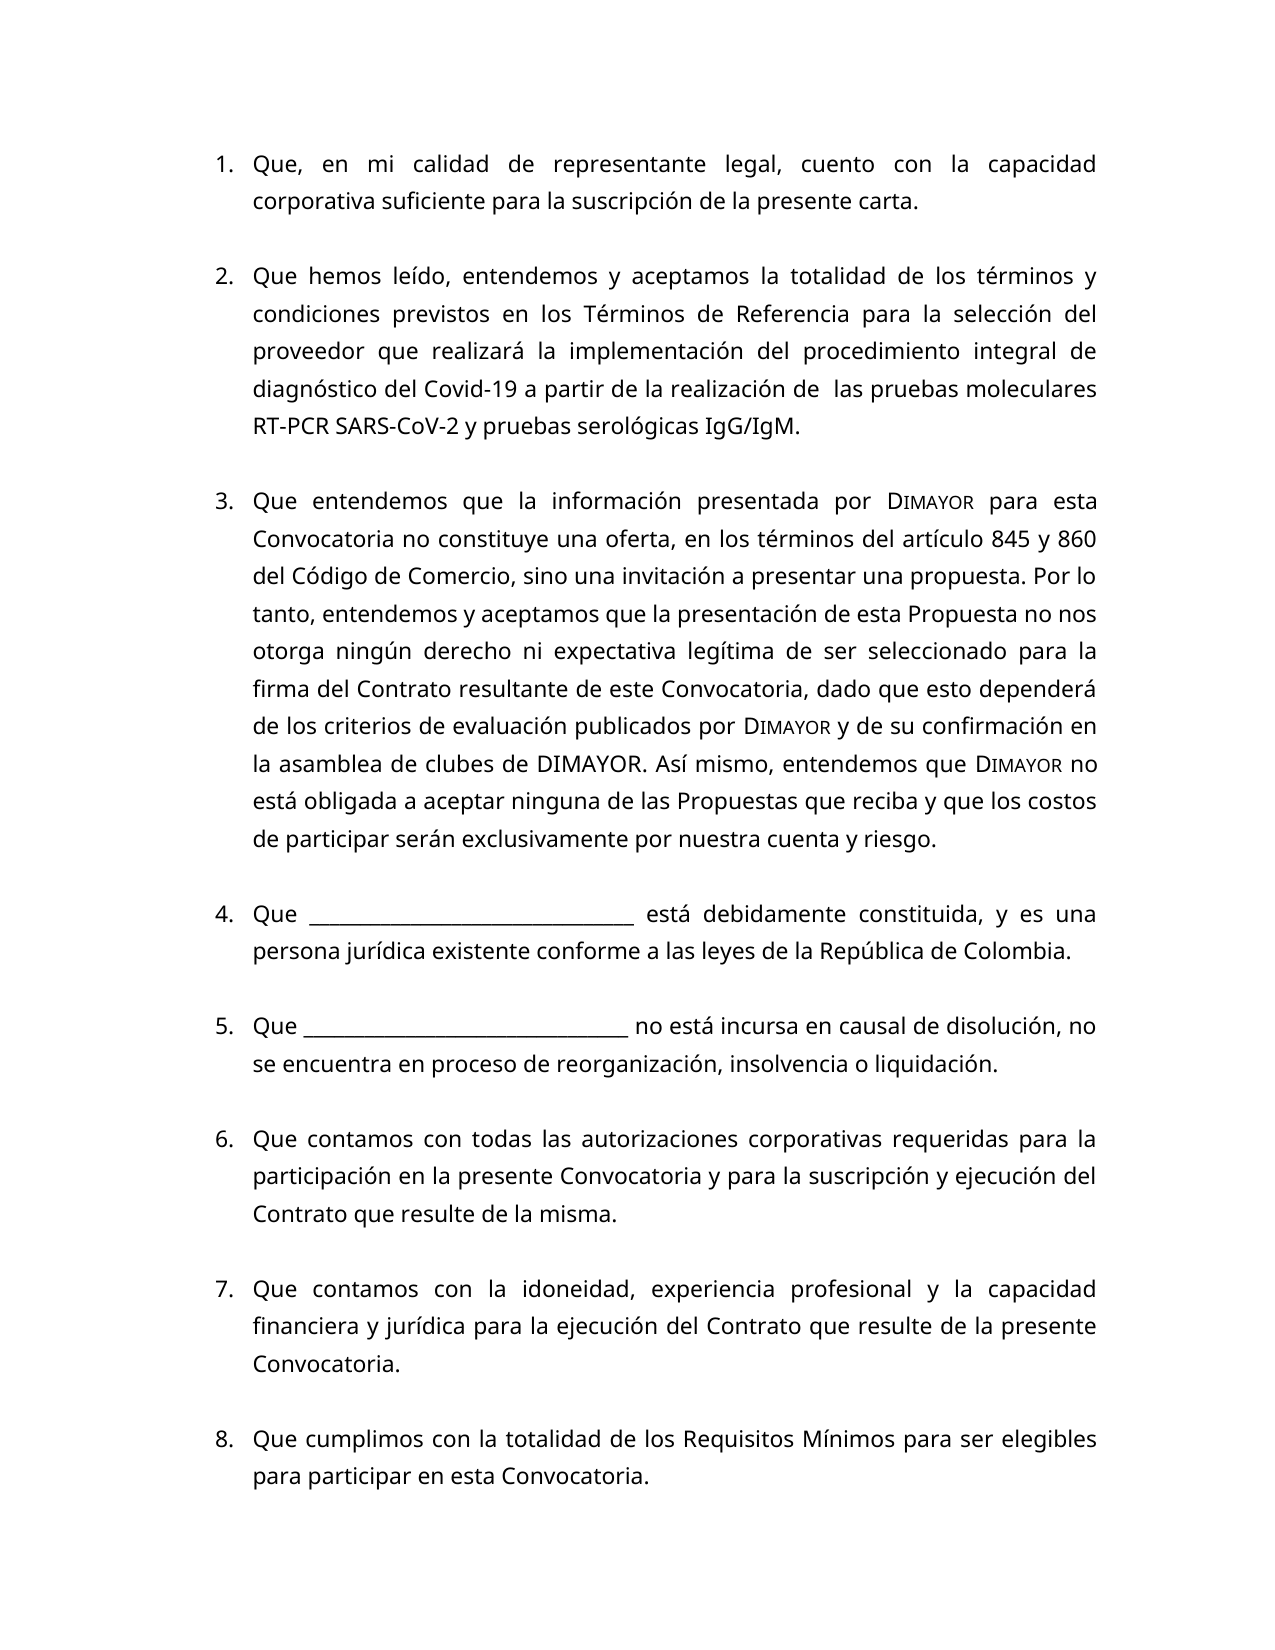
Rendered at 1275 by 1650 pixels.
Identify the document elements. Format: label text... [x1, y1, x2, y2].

list Que contamos con todas las autorizaciones corporativas requeridas para la participación en la presente Convocatoria y para la suscripción y ejecución del Contrato que resulte de la misma. [215, 1123, 1098, 1229]
list Que ________________________________ está debidamente constituida, y es una persona jurídica existente conforme a las leyes de la República de Colombia. [215, 898, 1098, 966]
list Que, en mi calidad de representante legal, cuento con la capacidad corporativa suficiente para la suscripción de la presente carta. [215, 148, 1098, 216]
list Que hemos leído, entendemos y aceptamos la totalidad de los términos y condiciones previstos en los Términos de Referencia para la selección del proveedor que realizará la implementación del procedimiento integral de diagnóstico del Covid-19 a partir de la realización de las pruebas moleculares RT-PCR SARS-CoV-2 y pruebas serológicas IgG/IgM. [215, 260, 1098, 441]
list Que entendemos que la información presentada por Dimayor para esta Convocatoria no constituye una oferta, en los términos del artículo 845 y 860 del Código de Comercio, sino una invitación a presentar una propuesta. Por lo tanto, entendemos y aceptamos que la presentación de esta Propuesta no nos otorga ningún derecho ni expectativa legítima de ser seleccionado para la firma del Contrato resultante de este Convocatoria, dado que esto dependerá de los criterios de evaluación publicados por Dimayor y de su confirmación en la asamblea de clubes de DIMAYOR. Así mismo, entendemos que Dimayor no está obligada a aceptar ninguna de las Propuestas que reciba y que los costos de participar serán exclusivamente por nuestra cuenta y riesgo. [215, 485, 1098, 854]
list Que cumplimos con la totalidad de los Requisitos Mínimos para ser elegibles para participar en esta Convocatoria. [215, 1423, 1098, 1491]
list Que ________________________________ no está incursa en causal de disolución, no se encuentra en proceso de reorganización, insolvencia o liquidación. [215, 1010, 1098, 1079]
list Que contamos con la idoneidad, experiencia profesional y la capacidad financiera y jurídica para la ejecución del Contrato que resulte de la presente Convocatoria. [215, 1273, 1098, 1379]
